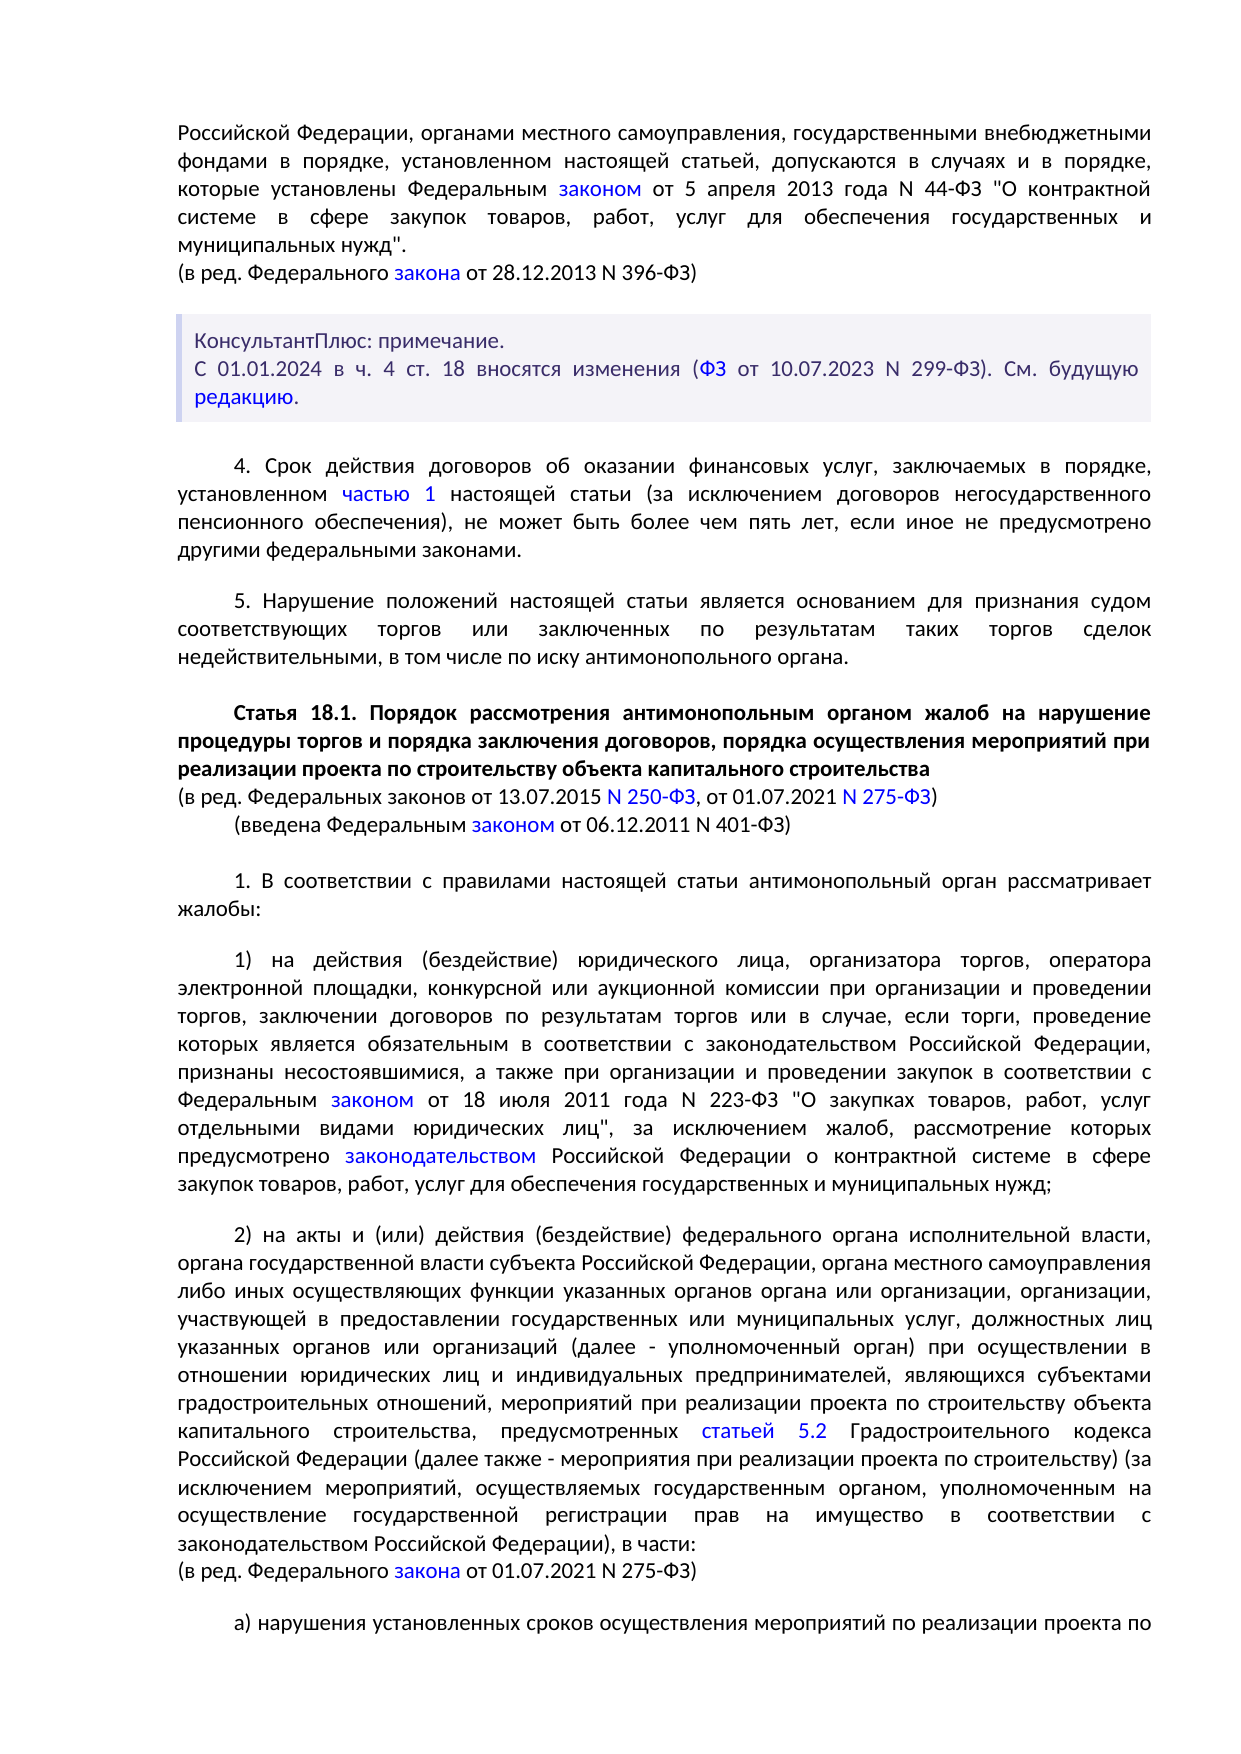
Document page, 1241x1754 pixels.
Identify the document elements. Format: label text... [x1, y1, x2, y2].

table_header КонсультантПлюс: примечание. С 01.01.2024 в ч. 4 ст. 18 вносятся изменения (ФЗ от 10.07.2023 N 299-ФЗ). См. будущую редакцию. [194, 314, 1139, 422]
table_header [1139, 314, 1151, 422]
text (в ред. Федеральных законов от 13.07.2015 N 250-ФЗ, от 01.07.2021 N 275-ФЗ) [177, 782, 1152, 810]
title Статья 18.1. Порядок рассмотрения антимонопольным органом жалоб на нарушение процедуры торгов и порядка заключения договоров, порядка осуществления мероприятий при реализации проекта по строительству объекта капитального строительства [177, 698, 1152, 782]
table_header [176, 314, 182, 422]
table_header [182, 314, 194, 422]
text 2) на акты и (или) действия (бездействие) федерального органа исполнительной власти, органа государственной власти субъекта Российской Федерации, органа местного самоуправления либо иных осуществляющих функции указанных органов органа или организации, организации, участвующей в предоставлении государственных или муниципальных услуг, должностных лиц указанных органов или организаций (далее - уполномоченный орган) при осуществлении в отношении юридических лиц и индивидуальных предпринимателей, являющихся субъектами градостроительных отношений, мероприятий при реализации проекта по строительству объекта капитального строительства, предусмотренных статьей 5.2 Градостроительного кодекса Российской Федерации (далее также - мероприятия при реализации проекта по строительству) (за исключением мероприятий, осуществляемых государственным органом, уполномоченным на осуществление государственной регистрации прав на имущество в соответствии с законодательством Российской Федерации), в части: [177, 1220, 1152, 1557]
text (введена Федеральным законом от 06.12.2011 N 401-ФЗ) [177, 810, 1152, 838]
text (в ред. Федерального закона от 28.12.2013 N 396-ФЗ) [177, 258, 1152, 286]
text 5. Нарушение положений настоящей статьи является основанием для признания судом соответствующих торгов или заключенных по результатам таких торгов сделок недействительными, в том числе по иску антимонопольного органа. [177, 586, 1152, 670]
text 1) на действия (бездействие) юридического лица, организатора торгов, оператора электронной площадки, конкурсной или аукционной комиссии при организации и проведении торгов, заключении договоров по результатам торгов или в случае, если торги, проведение которых является обязательным в соответствии с законодательством Российской Федерации, признаны несостоявшимися, а также при организации и проведении закупок в соответствии с Федеральным законом от 18 июля 2011 года N 223-ФЗ "О закупках товаров, работ, услуг отдельными видами юридических лиц", за исключением жалоб, рассмотрение которых предусмотрено законодательством Российской Федерации о контрактной системе в сфере закупок товаров, работ, услуг для обеспечения государственных и муниципальных нужд; [177, 945, 1152, 1197]
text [177, 1557, 1152, 1585]
text 4. Срок действия договоров об оказании финансовых услуг, заключаемых в порядке, установленном частью 1 настоящей статьи (за исключением договоров негосударственного пенсионного обеспечения), не может быть более чем пять лет, если иное не предусмотрено другими федеральными законами. [177, 451, 1152, 563]
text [177, 1608, 1152, 1636]
text 1. В соответствии с правилами настоящей статьи антимонопольный орган рассматривает жалобы: [177, 866, 1152, 922]
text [177, 118, 1152, 258]
